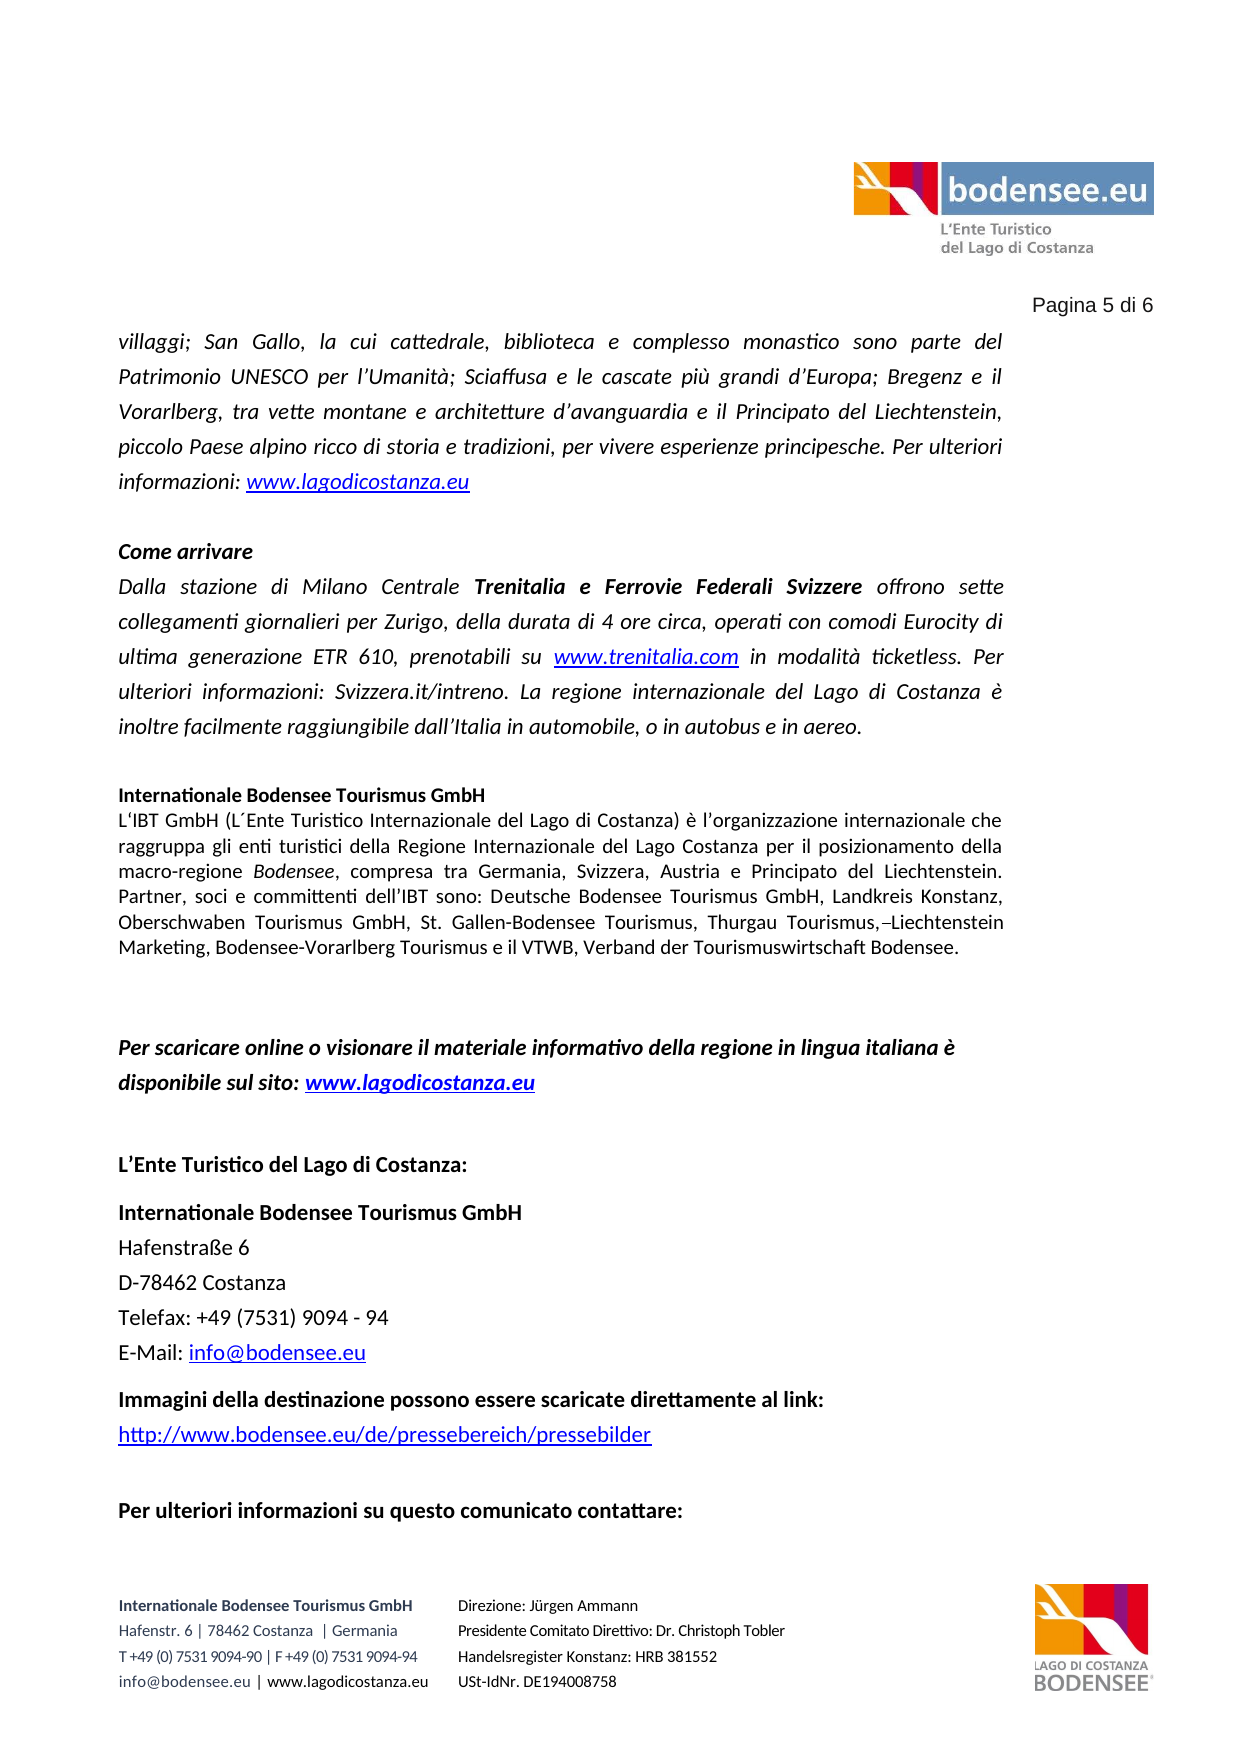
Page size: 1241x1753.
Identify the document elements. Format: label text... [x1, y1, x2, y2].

picture [853, 162, 1154, 256]
text L’Ente Turistico del Lago di Costanza: [118, 1150, 1004, 1178]
text Dalla stazione di Milano Centrale Trenitalia e Ferrovie Federali Svizzere offrono sette collegamenti giornalieri per Zurigo, della durata di 4 ore circa, operati con comodi Eurocity di ultima generazione ETR 610, prenotabili su www.trenitalia.com in modalità ticketless. Per ulteriori informazioni: Svizzera.it/intreno. La regione internazionale del Lago di Costanza è inoltre facilmente raggiungibile dall’Italia in automobile, o in autobus e in aereo. [118, 572, 1004, 740]
text Immagini della destinazione possono essere scaricate direttamente al link: http://www.bodensee.eu/de/pressebereich/pressebilder [118, 1385, 1004, 1448]
picture [1035, 1584, 1154, 1691]
text Per scaricare online o visionare il materiale informativo della regione in lingua italiana è disponibile sul sito: www.lagodicostanza.eu [118, 1033, 1004, 1096]
text Per ulteriori informazioni su questo comunicato contattare: [118, 1496, 1004, 1524]
text Internationale Bodensee Tourismus GmbH Hafenstraße 6 D-78462 Costanza Telefax: +49 (7531) 9094 - 94 E-Mail: info@bodensee.eu [118, 1198, 1004, 1366]
text Come arrivare [118, 537, 1004, 565]
text Internationale Bodensee Tourismus GmbH [118, 782, 1004, 807]
text L‘IBT GmbH (L´Ente Turistico Internazionale del Lago di Costanza) è l’organizzazione internazionale che raggruppa gli enti turistici della Regione Internazionale del Lago Costanza per il posizionamento della macro-regione Bodensee, compresa tra Germania, Svizzera, Austria e Principato del Liechtenstein. Partner, soci e committenti dell’IBT sono: Deutsche Bodensee Tourismus GmbH, Landkreis Konstanz, Oberschwaben Tourismus GmbH, St. Gallen-Bodensee Tourismus, Thurgau Tourismus, Liechtenstein Marketing, Bodensee-Vorarlberg Tourismus e il VTWB, Verband der Tourismuswirtschaft Bodensee. [118, 807, 1004, 960]
